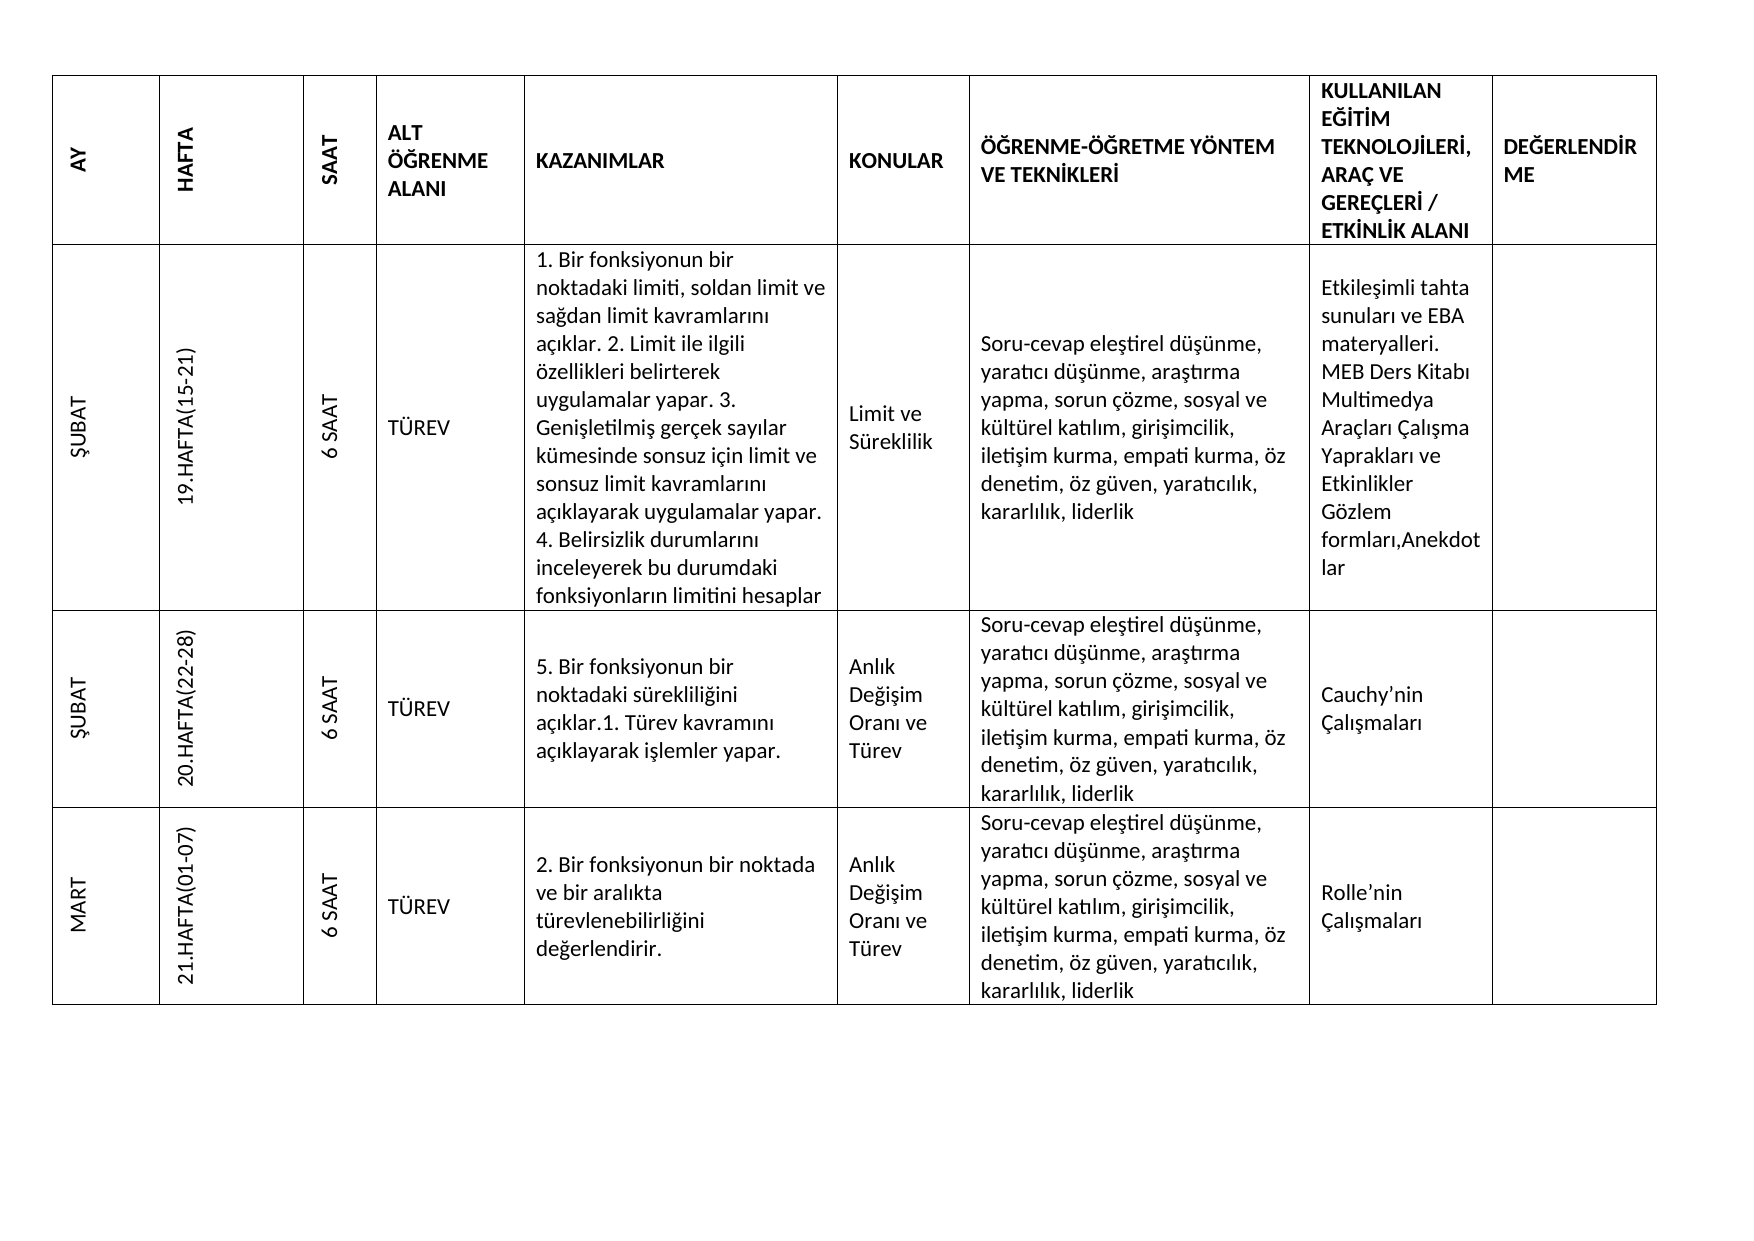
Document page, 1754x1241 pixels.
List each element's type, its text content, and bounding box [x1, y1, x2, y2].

table_cell Limit ve Süreklilik [838, 245, 969, 609]
table_header KAZANIMLAR [525, 76, 837, 244]
table_cell TÜREV [377, 245, 524, 609]
table_cell Rolle’nin Çalışmaları [1310, 808, 1492, 1004]
table_cell 20.HAFTA(22-28) [160, 611, 303, 807]
table_header HAFTA [160, 76, 303, 244]
table_cell Cauchy’nin Çalışmaları [1310, 611, 1492, 807]
table_cell 19.HAFTA(15-21) [160, 245, 303, 609]
table_cell [1493, 808, 1656, 1004]
table_cell 21.HAFTA(01-07) [160, 808, 303, 1004]
table_cell 5. Bir fonksiyonun bir noktadaki sürekliliğini açıklar.1. Türev kavramını açıklayarak işlemler yapar. [525, 611, 837, 807]
table_header KULLANILAN EĞİTİM TEKNOLOJİLERİ, ARAÇ VE GEREÇLERİ / ETKİNLİK ALANI [1310, 76, 1492, 244]
table_header SAAT [304, 76, 376, 244]
table_cell 6 SAAT [304, 808, 376, 1004]
table_cell MART [53, 808, 159, 1004]
table_cell TÜREV [377, 808, 524, 1004]
table_cell 2. Bir fonksiyonun bir noktada ve bir aralıkta türevlenebilirliğini değerlendirir. [525, 808, 837, 1004]
table_cell TÜREV [377, 611, 524, 807]
table_header KONULAR [838, 76, 969, 244]
table_cell 6 SAAT [304, 611, 376, 807]
table_header AY [53, 76, 159, 244]
table_cell 6 SAAT [304, 245, 376, 609]
table_cell Anlık Değişim Oranı ve Türev [838, 808, 969, 1004]
table_cell Anlık Değişim Oranı ve Türev [838, 611, 969, 807]
table_cell ŞUBAT [53, 245, 159, 609]
table_cell [1493, 245, 1656, 609]
table_header DEĞERLENDİRME [1493, 76, 1656, 244]
table_cell 1. Bir fonksiyonun bir noktadaki limiti, soldan limit ve sağdan limit kavramlarını açıklar. 2. Limit ile ilgili özellikleri belirterek uygulamalar yapar. 3. Genişletilmiş gerçek sayılar kümesinde sonsuz için limit ve sonsuz limit kavramlarını açıklayarak uygulamalar yapar. 4. Belirsizlik durumlarını inceleyerek bu durumdaki fonksiyonların limitini hesaplar [525, 245, 837, 609]
table_cell [1493, 611, 1656, 807]
table_cell ŞUBAT [53, 611, 159, 807]
table_header ÖĞRENME-ÖĞRETME YÖNTEM VE TEKNİKLERİ [970, 76, 1309, 244]
table_cell Etkileşimli tahta sunuları ve EBA materyalleri. MEB Ders Kitabı Multimedya Araçları Çalışma Yaprakları ve Etkinlikler Gözlem formları,Anekdotlar [1310, 245, 1492, 609]
table_header ALT ÖĞRENME ALANI [377, 76, 524, 244]
